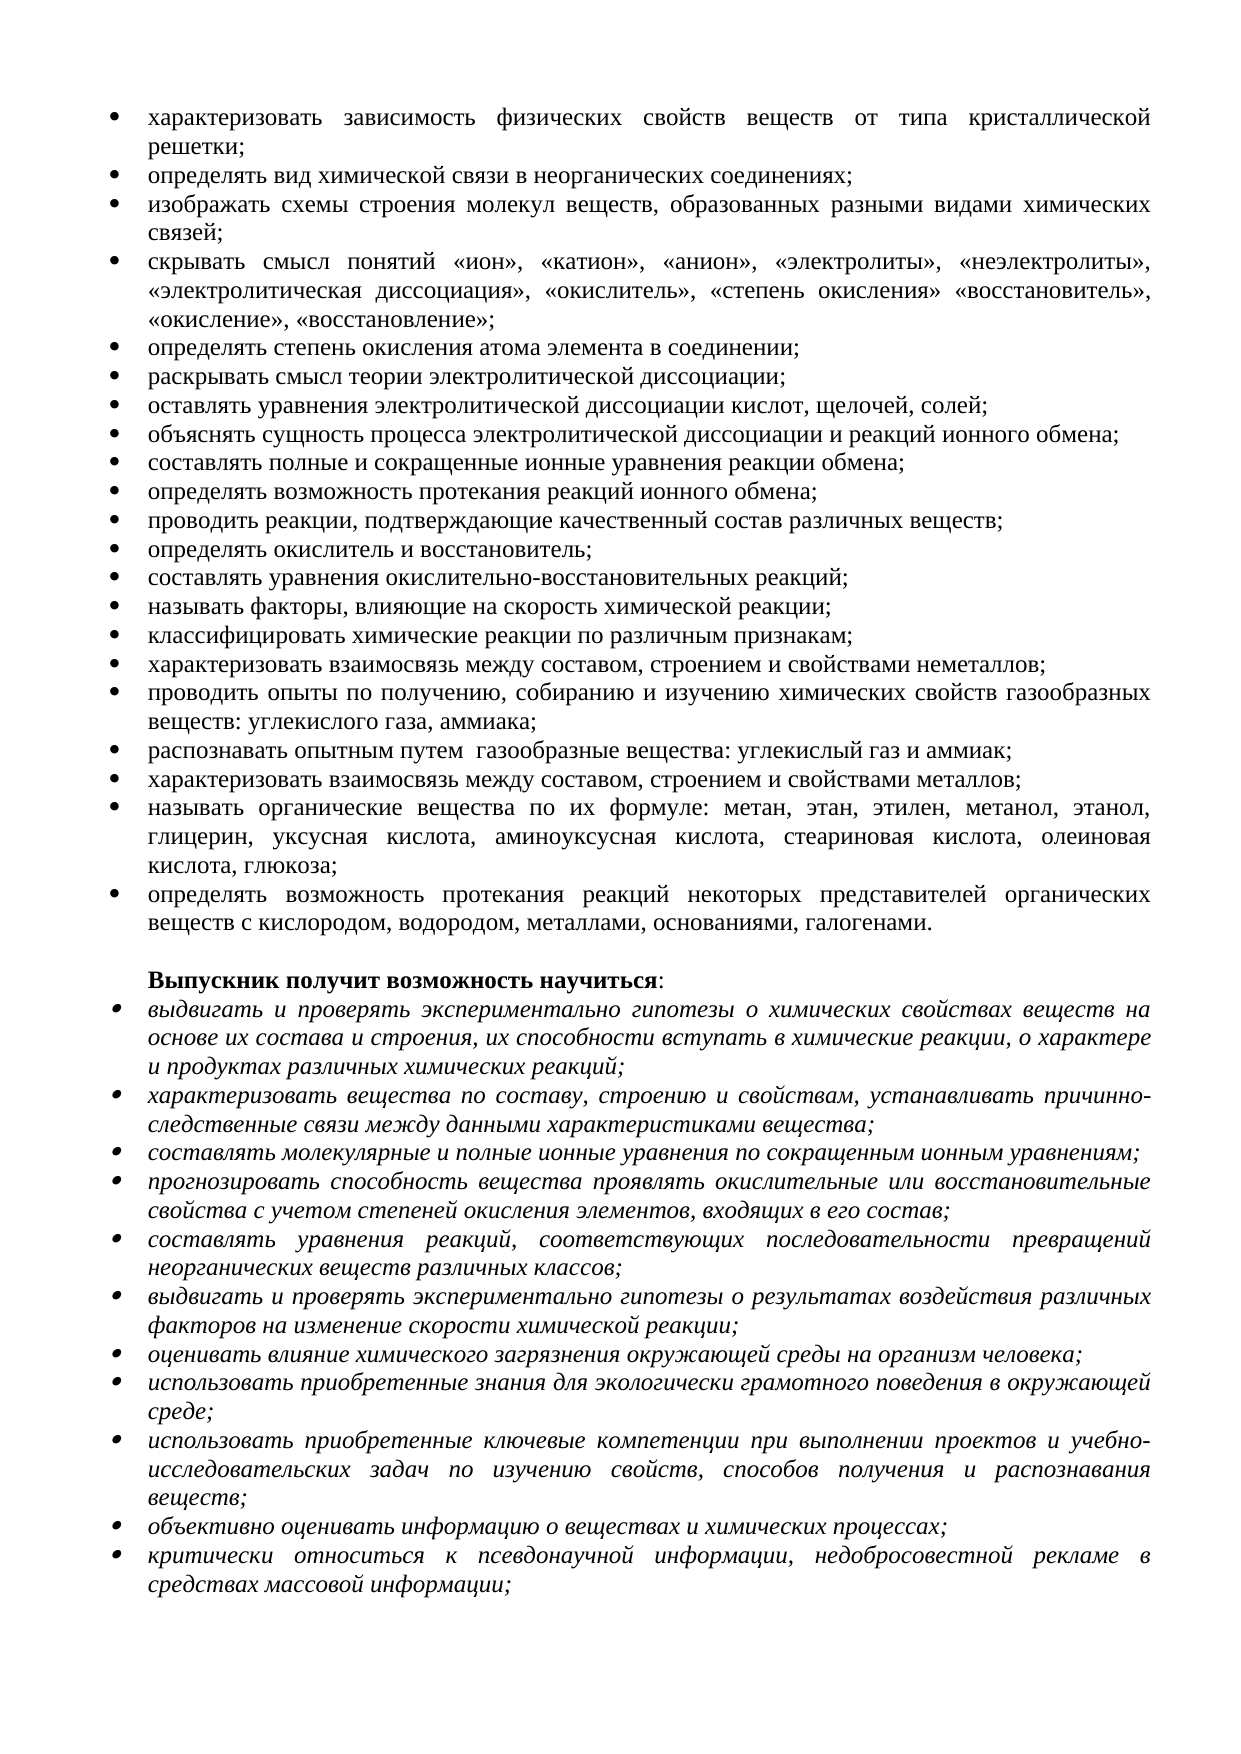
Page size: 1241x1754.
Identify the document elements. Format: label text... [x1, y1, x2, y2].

list проводить реакции, подтверждающие качественный состав различных веществ; [110, 505, 1152, 534]
list выдвигать и проверять экспериментально гипотезы о результатах воздействия различных факторов на изменение скорости химической реакции; [110, 1281, 1152, 1339]
list скрывать смысл понятий «ион», «катион», «анион», «электролиты», «неэлектролиты», «электролитическая диссоциация», «окислитель», «степень окисления» «восстановитель», «окисление», «восстановление»; [110, 246, 1152, 332]
list прогнозировать способность вещества проявлять окислительные или восстановительные свойства с учетом степеней окисления элементов, входящих в его состав; [110, 1166, 1152, 1224]
list определять вид химической связи в неорганических соединениях; [110, 160, 1152, 189]
list использовать приобретенные знания для экологически грамотного поведения в окружающей среде; [110, 1367, 1152, 1425]
list использовать приобретенные ключевые компетенции при выполнении проектов и учебно-исследовательских задач по изучению свойств, способов получения и распознавания веществ; [110, 1425, 1152, 1511]
list оценивать влияние химического загрязнения окружающей среды на организм человека; [110, 1339, 1152, 1367]
list проводить опыты по получению, собиранию и изучению химических свойств газообразных веществ: углекислого газа, аммиака; [110, 677, 1152, 735]
list определять возможность протекания реакций ионного обмена; [110, 476, 1152, 505]
list составлять уравнения реакций, соответствующих последовательности превращений неорганических веществ различных классов; [110, 1224, 1152, 1281]
list раскрывать смысл теории электролитической диссоциации; [110, 361, 1152, 390]
list характеризовать взаимосвязь между составом, строением и свойствами металлов; [110, 764, 1152, 792]
list объективно оценивать информацию о веществах и химических процессах; [110, 1511, 1152, 1540]
list изображать схемы строения молекул веществ, образованных разными видами химических связей; [110, 189, 1152, 246]
list критически относиться к псевдонаучной информации, недобросовестной рекламе в средствах массовой информации; [110, 1540, 1152, 1597]
text Выпускник получит возможность научиться: [148, 965, 1152, 994]
list характеризовать зависимость физических свойств веществ от типа кристаллической решетки; [110, 102, 1152, 160]
list объяснять сущность процесса электролитической диссоциации и реакций ионного обмена; [110, 419, 1152, 447]
list составлять уравнения окислительно-восстановительных реакций; [110, 562, 1152, 591]
list оставлять уравнения электролитической диссоциации кислот, щелочей, солей; [110, 390, 1152, 419]
list характеризовать вещества по составу, строению и свойствам, устанавливать причинно-следственные связи между данными характеристиками вещества; [110, 1080, 1152, 1137]
list называть факторы, влияющие на скорость химической реакции; [110, 591, 1152, 620]
list распознавать опытным путем газообразные вещества: углекислый газ и аммиак; [110, 735, 1152, 764]
list называть органические вещества по их формуле: метан, этан, этилен, метанол, этанол, глицерин, уксусная кислота, аминоуксусная кислота, стеариновая кислота, олеиновая кислота, глюкоза; [110, 792, 1152, 879]
list классифицировать химические реакции по различным признакам; [110, 620, 1152, 649]
list выдвигать и проверять экспериментально гипотезы о химических свойствах веществ на основе их состава и строения, их способности вступать в химические реакции, о характере и продуктах различных химических реакций; [110, 994, 1152, 1080]
list определять степень окисления атома элемента в соединении; [110, 332, 1152, 361]
list определять окислитель и восстановитель; [110, 534, 1152, 562]
list составлять молекулярные и полные ионные уравнения по сокращенным ионным уравнениям; [110, 1137, 1152, 1166]
list определять возможность протекания реакций некоторых представителей органических веществ с кислородом, водородом, металлами, основаниями, галогенами. [110, 879, 1152, 936]
list характеризовать взаимосвязь между составом, строением и свойствами неметаллов; [110, 649, 1152, 677]
list составлять полные и сокращенные ионные уравнения реакции обмена; [110, 447, 1152, 476]
